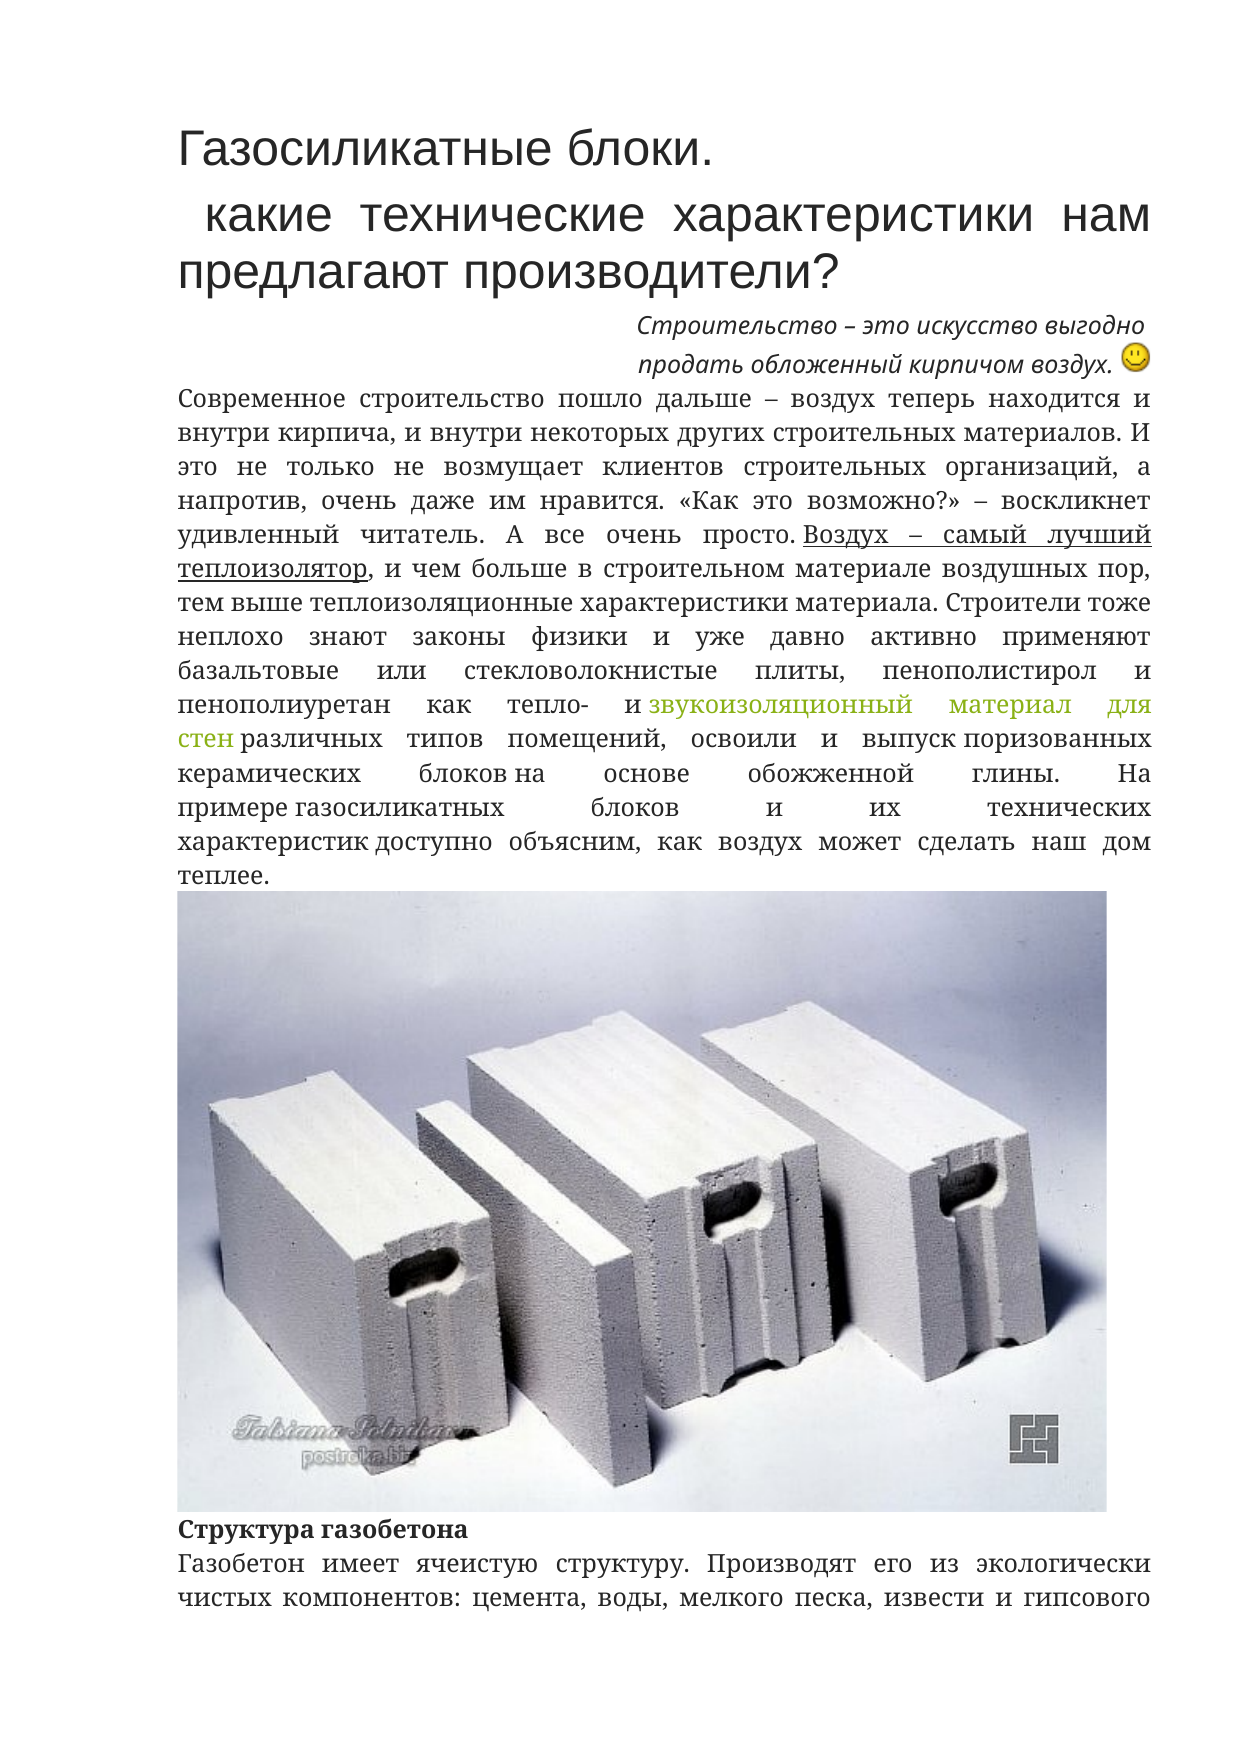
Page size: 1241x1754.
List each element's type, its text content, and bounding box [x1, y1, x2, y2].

text Строительство – это искусство выгодно [177, 308, 1152, 342]
text Структура газобетона [177, 1511, 1152, 1545]
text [177, 1545, 1152, 1613]
text Современное строительство пошло дальше – воздух теперь находится и внутри кирпича, и внутри некоторых других строительных материалов. И это не только не возмущает клиентов строительных организаций, а напротив, очень даже им нравится. «Как это возможно?» – воскликнет удивленный читатель. А все очень просто. Воздух – самый лучший теплоизолятор, и чем больше в строительном материале воздушных пор, тем выше теплоизоляционные характеристики материала. Строители тоже неплохо знают законы физики и уже давно активно применяют базальтовые или стекловолокнистые плиты, пенополистирол и пенополиуретан как тепло- и звукоизоляционный материал для стен различных типов помещений, освоили и выпуск поризованных керамических блоков на основе обожженной глины. На примере газосиликатных блоков и их технических характеристик доступно объясним, как воздух может сделать наш дом теплее. [177, 381, 1152, 891]
text продать обложенный кирпичом воздух. [177, 342, 1152, 381]
text Газосиликатные блоки. [177, 118, 1152, 176]
text какие технические характеристики нам предлагают производители? [177, 184, 1152, 299]
picture [1120, 342, 1152, 374]
picture [177, 891, 1107, 1512]
